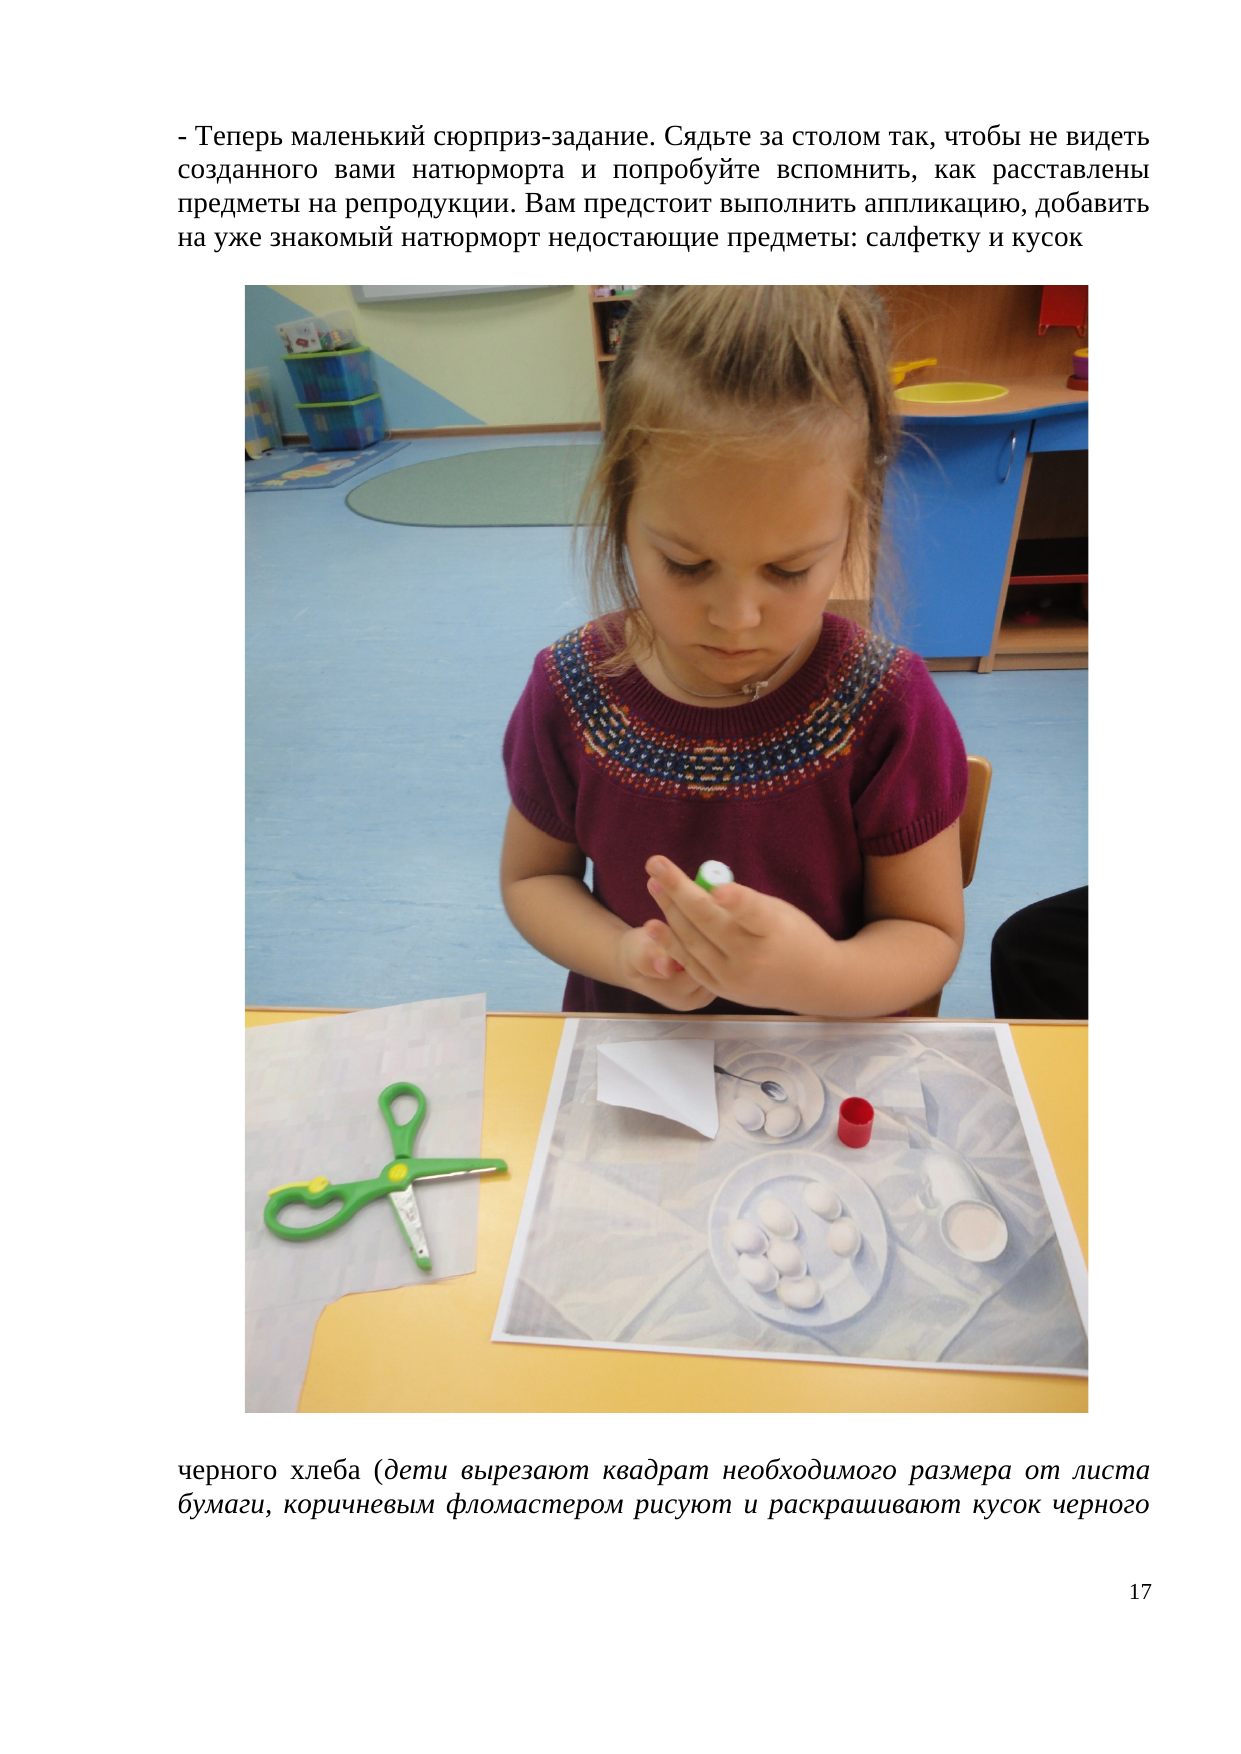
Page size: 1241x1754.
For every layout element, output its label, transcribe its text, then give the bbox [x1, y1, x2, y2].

picture [244, 285, 1089, 1413]
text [177, 1452, 1152, 1519]
text - Теперь маленький сюрприз-задание. Сядьте за столом так, чтобы не видеть созданного вами натюрморта и попробуйте вспомнить, как расставлены предметы на репродукции. Вам предстоит выполнить аппликацию, добавить на уже знакомый натюрморт недостающие предметы: салфетку и кусок [177, 118, 1152, 252]
